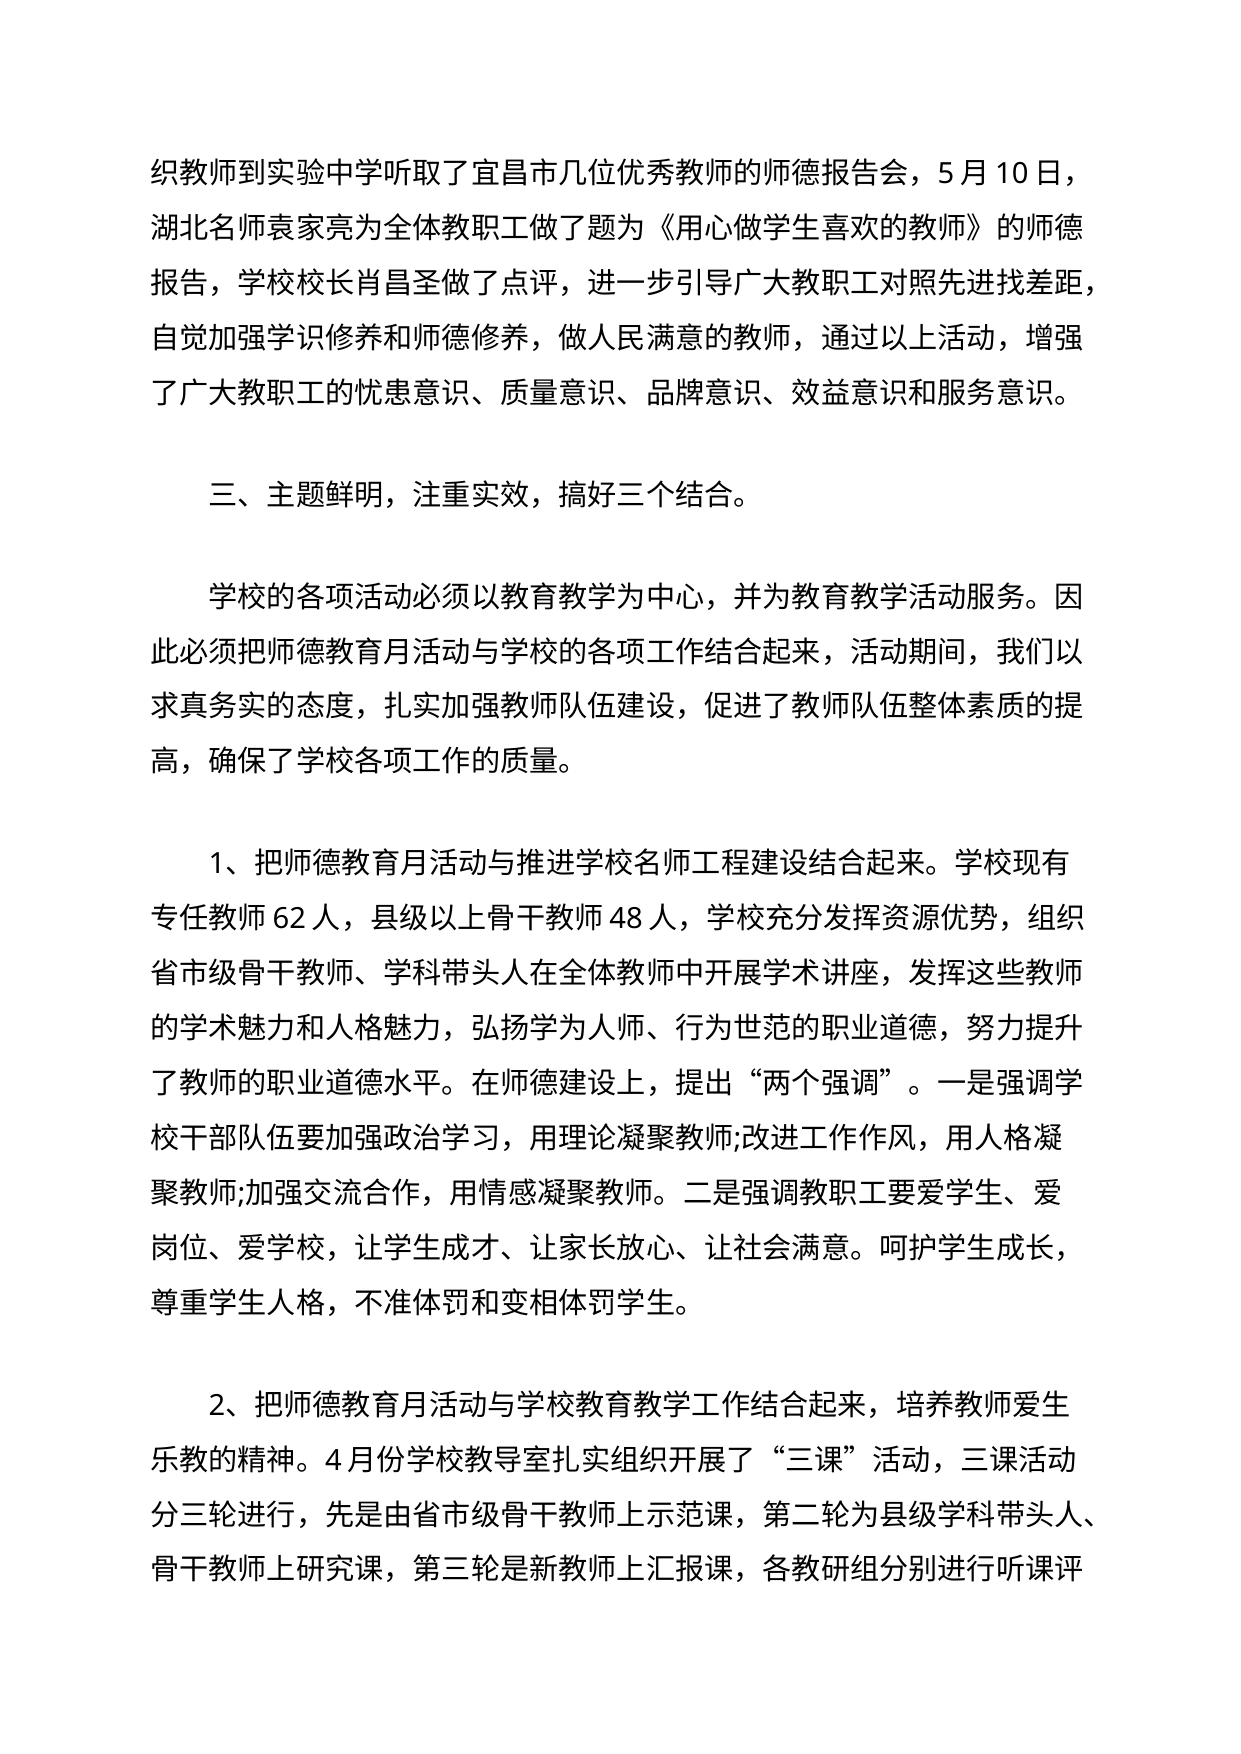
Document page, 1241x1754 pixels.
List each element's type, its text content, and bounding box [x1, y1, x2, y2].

text 学校的各项活动必须以教育教学为中心，并为教育教学活动服务。因此必须把师德教育月活动与学校的各项工作结合起来，活动期间，我们以求真务实的态度，扎实加强教师队伍建设，促进了教师队伍整体素质的提高，确保了学校各项工作的质量。 [150, 573, 1090, 780]
text 1、把师德教育月活动与推进学校名师工程建设结合起来。学校现有专任教师62人，县级以上骨干教师48人，学校充分发挥资源优势，组织省市级骨干教师、学科带头人在全体教师中开展学术讲座，发挥这些教师的学术魅力和人格魅力，弘扬学为人师、行为世范的职业道德，努力提升了教师的职业道德水平。在师德建设上，提出“两个强调”。一是强调学校干部队伍要加强政治学习，用理论凝聚教师;改进工作作风，用人格凝聚教师;加强交流合作，用情感凝聚教师。二是强调教职工要爱学生、爱岗位、爱学校，让学生成才、让家长放心、让社会满意。呵护学生成长，尊重学生人格，不准体罚和变相体罚学生。 [150, 840, 1090, 1322]
text 三、主题鲜明，注重实效，搞好三个结合。 [150, 471, 1090, 514]
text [150, 1381, 1090, 1588]
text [150, 150, 1090, 412]
